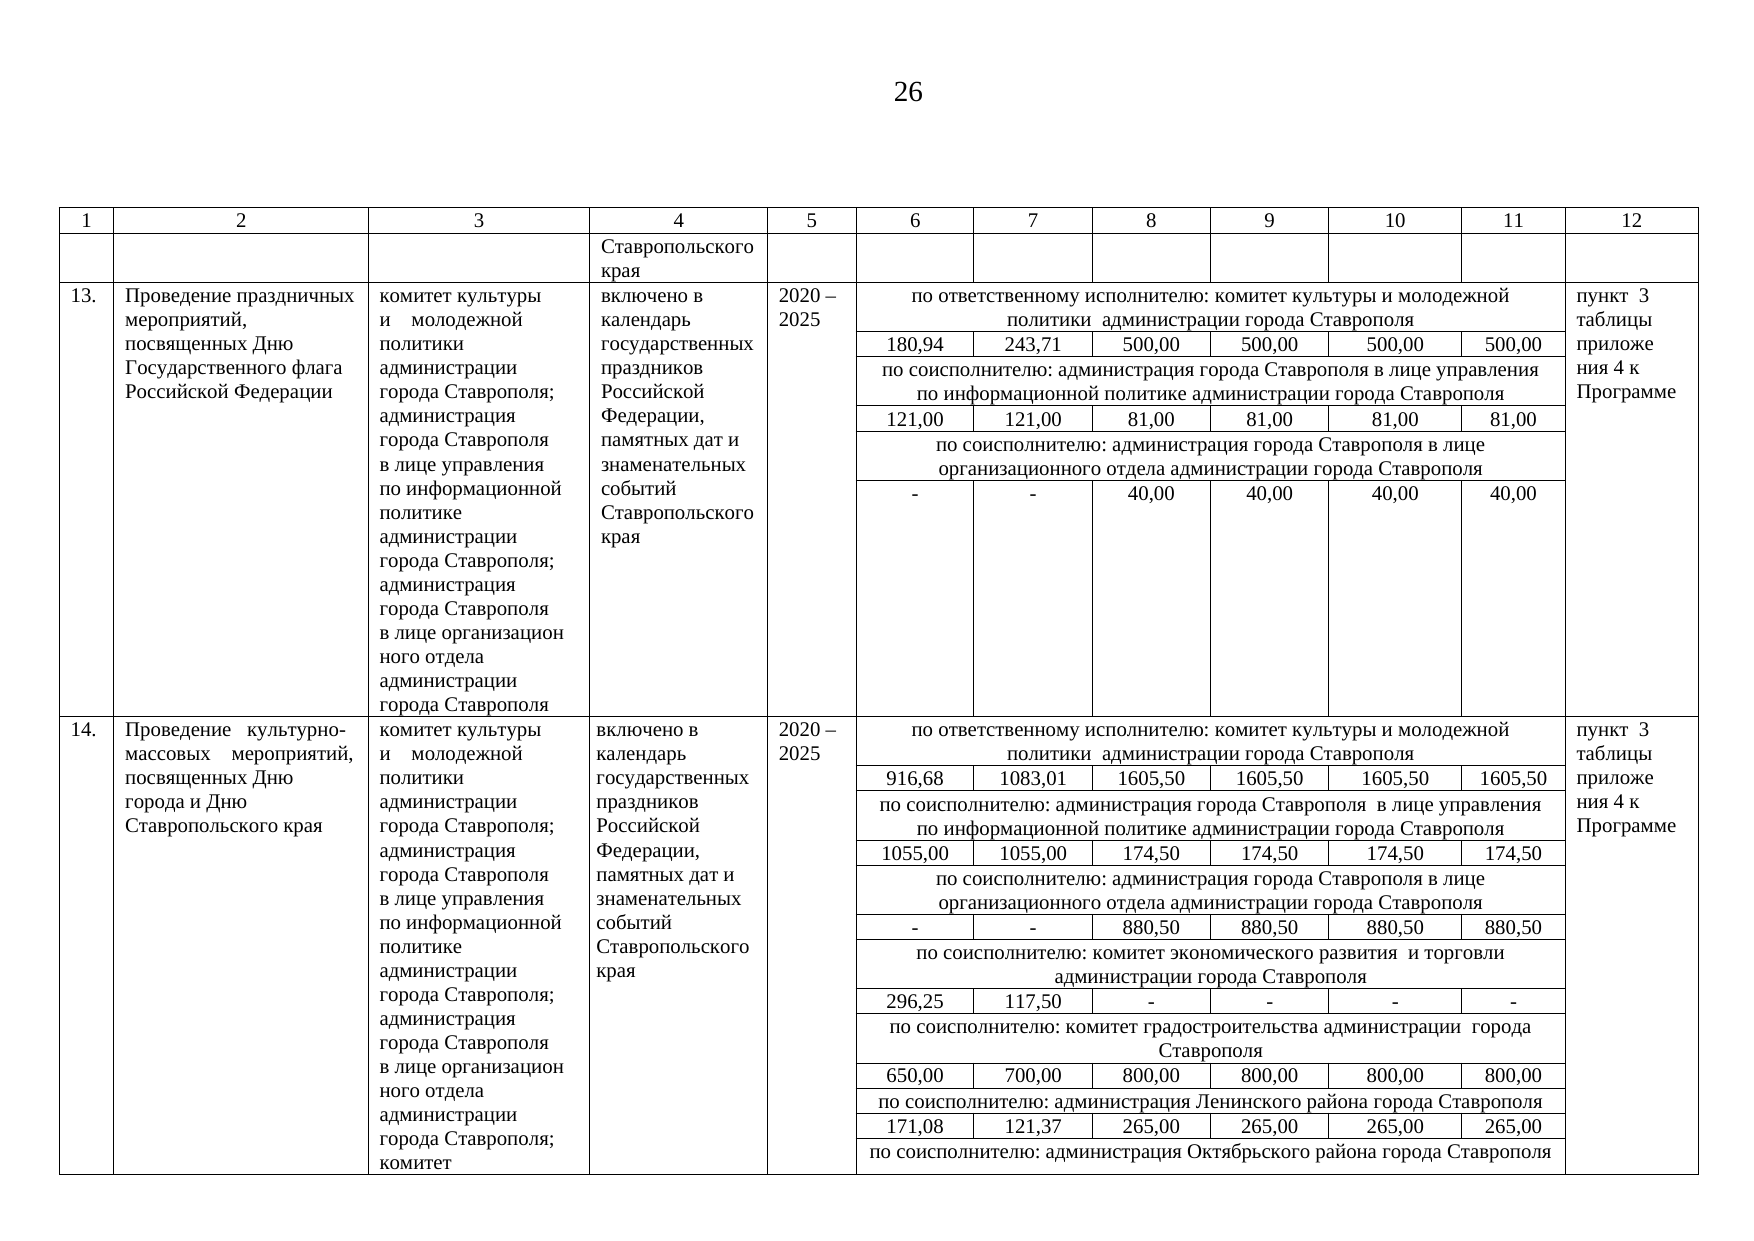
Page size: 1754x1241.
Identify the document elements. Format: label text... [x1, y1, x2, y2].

table_cell 81,00 [1329, 406, 1461, 431]
table_cell 7 [974, 208, 1092, 233]
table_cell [1566, 283, 1698, 716]
table_cell 700,00 [974, 1064, 1092, 1087]
table_cell по соисполнителю: администрация Ленинского района города Ставрополя [857, 1089, 1565, 1113]
table_cell 1605,50 [1211, 766, 1328, 790]
table_cell 81,00 [1093, 406, 1210, 431]
table_cell 6 [857, 208, 973, 233]
table_cell комитет культуры и молодежной политики администрации города Ставрополя; администрация города Ставрополя в лице управления по информационной политике администрации города Ставрополя; администрация города Ставрополя в лице организацион ного отдела администрации города Ставрополя; комитет [369, 717, 589, 1174]
table_cell 40,00 [1093, 481, 1210, 716]
table_cell 174,50 [1093, 841, 1210, 865]
table_cell 180,94 [857, 332, 973, 356]
table_cell 8 [1093, 208, 1210, 233]
table_cell 880,50 [1329, 915, 1461, 939]
table_cell 500,00 [1211, 332, 1328, 356]
table_cell 117,50 [974, 989, 1092, 1013]
table_cell [768, 234, 856, 282]
table_cell [1211, 234, 1328, 282]
table_cell 14. [60, 717, 113, 1174]
table_cell 1 [60, 208, 113, 233]
table_cell 9 [1211, 208, 1328, 233]
table_cell 1055,00 [974, 841, 1092, 865]
table_cell 880,50 [1211, 915, 1328, 939]
table_cell 121,00 [974, 406, 1092, 431]
table_cell Проведение культурно-массовых мероприятий, посвященных Дню города и Дню Ставропольского края [114, 717, 368, 1174]
table_cell по соисполнителю: администрация города Ставрополя в лице управления по информационной политике администрации города Ставрополя [857, 791, 1565, 839]
table_cell по соисполнителю: администрация города Ставрополя в лице организационного отдела администрации города Ставрополя [857, 866, 1565, 914]
table_cell 13. [60, 283, 113, 716]
table_cell 500,00 [1462, 332, 1565, 356]
table_cell по соисполнителю: комитет градостроительства администрации города Ставрополя [857, 1014, 1565, 1062]
table_cell 880,50 [1093, 915, 1210, 939]
table_cell 2020 – 2025 [768, 283, 856, 716]
table_cell Ставропольского края [590, 234, 767, 282]
table_cell 650,00 [857, 1064, 973, 1087]
table_cell 174,50 [1462, 841, 1565, 865]
table_cell по соисполнителю: администрация Октябрьского района города Ставрополя [857, 1139, 1565, 1174]
table_cell 265,00 [1093, 1114, 1210, 1138]
table_cell 1605,50 [1329, 766, 1461, 790]
table_cell - [974, 481, 1092, 716]
table_cell 265,00 [1211, 1114, 1328, 1138]
table_cell 4 [590, 208, 767, 233]
table_cell 11 [1462, 208, 1565, 233]
table_cell Проведение праздничных мероприятий, посвященных Дню Государственного флага Российской Федерации [114, 283, 368, 716]
table_cell 174,50 [1329, 841, 1461, 865]
table_cell 171,08 [857, 1114, 973, 1138]
table_cell [369, 234, 589, 282]
table_cell [1462, 234, 1565, 282]
table_cell 1605,50 [1093, 766, 1210, 790]
table_cell 800,00 [1329, 1064, 1461, 1087]
table_cell включено в календарь государственных праздников Российской Федерации, памятных дат и знаменательных событий Ставропольского края [590, 717, 767, 1174]
table_cell 121,00 [857, 406, 973, 431]
table_cell [857, 234, 973, 282]
table_cell 800,00 [1093, 1064, 1210, 1087]
table_cell 500,00 [1329, 332, 1461, 356]
table_cell пункт 3 таблицы приложе ния 4 к Программе [1566, 717, 1698, 1174]
table_cell 40,00 [1462, 481, 1565, 716]
table_cell 1605,50 [1462, 766, 1565, 790]
table_cell 1055,00 [857, 841, 973, 865]
table_cell 174,50 [1211, 841, 1328, 865]
table_cell - [1211, 989, 1328, 1013]
table_cell 916,68 [857, 766, 973, 790]
table_cell - [1093, 989, 1210, 1013]
table_cell [1329, 234, 1461, 282]
table_cell по соисполнителю: администрация города Ставрополя в лице управления по информационной политике администрации города Ставрополя [857, 357, 1565, 405]
table_cell - [974, 915, 1092, 939]
table_cell - [1329, 989, 1461, 1013]
table_cell по ответственному исполнителю: комитет культуры и молодежной политики администрации города Ставрополя [857, 283, 1565, 331]
table_cell 800,00 [1462, 1064, 1565, 1087]
table_cell 800,00 [1211, 1064, 1328, 1087]
table_cell [1566, 234, 1698, 282]
table_cell 81,00 [1211, 406, 1328, 431]
table_cell 81,00 [1462, 406, 1565, 431]
table_cell [60, 234, 113, 282]
table_cell включено в календарь государственных праздников Российской Федерации, памятных дат и знаменательных событий Ставропольского края [590, 283, 767, 716]
table_cell 2 [114, 208, 368, 233]
table_cell [114, 234, 368, 282]
table_cell по соисполнителю: комитет экономического развития и торговли администрации города Ставрополя [857, 940, 1565, 988]
table_cell 265,00 [1329, 1114, 1461, 1138]
table_cell по соисполнителю: администрация города Ставрополя в лице организационного отдела администрации города Ставрополя [857, 432, 1565, 480]
table_cell 40,00 [1329, 481, 1461, 716]
table_cell по ответственному исполнителю: комитет культуры и молодежной политики администрации города Ставрополя [857, 717, 1565, 765]
table_cell 265,00 [1462, 1114, 1565, 1138]
table_cell 3 [369, 208, 589, 233]
table_cell 40,00 [1211, 481, 1328, 716]
table_cell 880,50 [1462, 915, 1565, 939]
table_cell 5 [768, 208, 856, 233]
table_cell комитет культуры и молодежной политики администрации города Ставрополя; администрация города Ставрополя в лице управления по информационной политике администрации города Ставрополя; администрация города Ставрополя в лице организацион ного отдела администрации города Ставрополя [369, 283, 589, 716]
table_cell 500,00 [1093, 332, 1210, 356]
table_cell 1083,01 [974, 766, 1092, 790]
table_cell - [857, 481, 973, 716]
table_cell - [1462, 989, 1565, 1013]
table_cell 2020 – 2025 [768, 717, 856, 1174]
table_cell 12 [1566, 208, 1698, 233]
table_cell 243,71 [974, 332, 1092, 356]
table_cell [1093, 234, 1210, 282]
table_cell [974, 234, 1092, 282]
table_cell 121,37 [974, 1114, 1092, 1138]
table_cell 296,25 [857, 989, 973, 1013]
table_cell - [857, 915, 973, 939]
table_cell 10 [1329, 208, 1461, 233]
